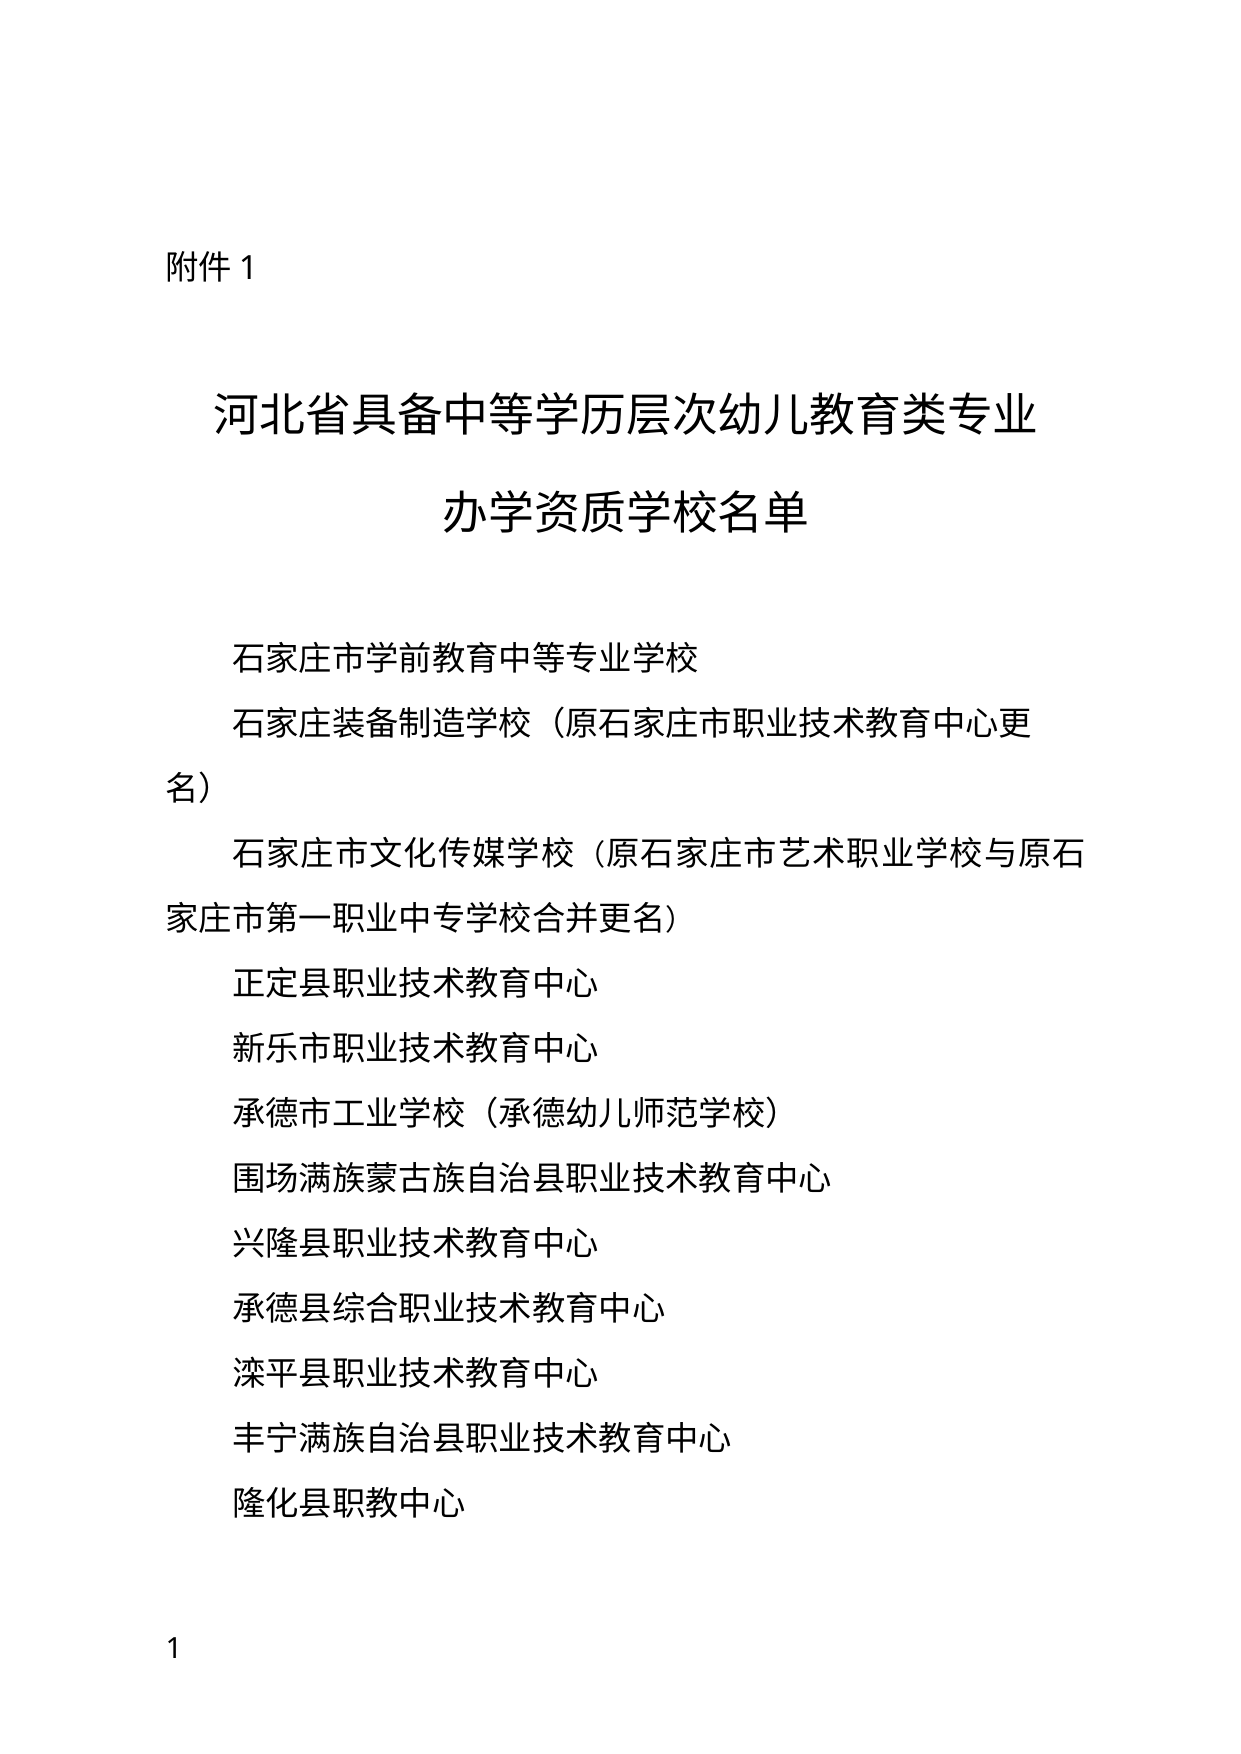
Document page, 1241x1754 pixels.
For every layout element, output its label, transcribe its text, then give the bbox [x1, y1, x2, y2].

text 附件1 [165, 233, 1087, 298]
text 兴隆县职业技术教育中心 [165, 1208, 1087, 1273]
text 办学资质学校名单 [165, 460, 1087, 558]
text 河北省具备中等学历层次幼儿教育类专业 [165, 363, 1087, 460]
text 承德县综合职业技术教育中心 [165, 1273, 1087, 1338]
text 石家庄装备制造学校（原石家庄市职业技术教育中心更名） [165, 688, 1087, 818]
text 隆化县职教中心 [165, 1468, 1087, 1533]
text 新乐市职业技术教育中心 [165, 1013, 1087, 1078]
text 丰宁满族自治县职业技术教育中心 [165, 1403, 1087, 1468]
text 正定县职业技术教育中心 [165, 948, 1087, 1013]
text 围场满族蒙古族自治县职业技术教育中心 [165, 1143, 1087, 1208]
text 石家庄市学前教育中等专业学校 [165, 623, 1087, 688]
text 承德市工业学校（承德幼儿师范学校） [165, 1078, 1087, 1143]
text 滦平县职业技术教育中心 [165, 1338, 1087, 1403]
text 石家庄市文化传媒学校（原石家庄市艺术职业学校与原石家庄市第一职业中专学校合并更名） [165, 818, 1087, 948]
